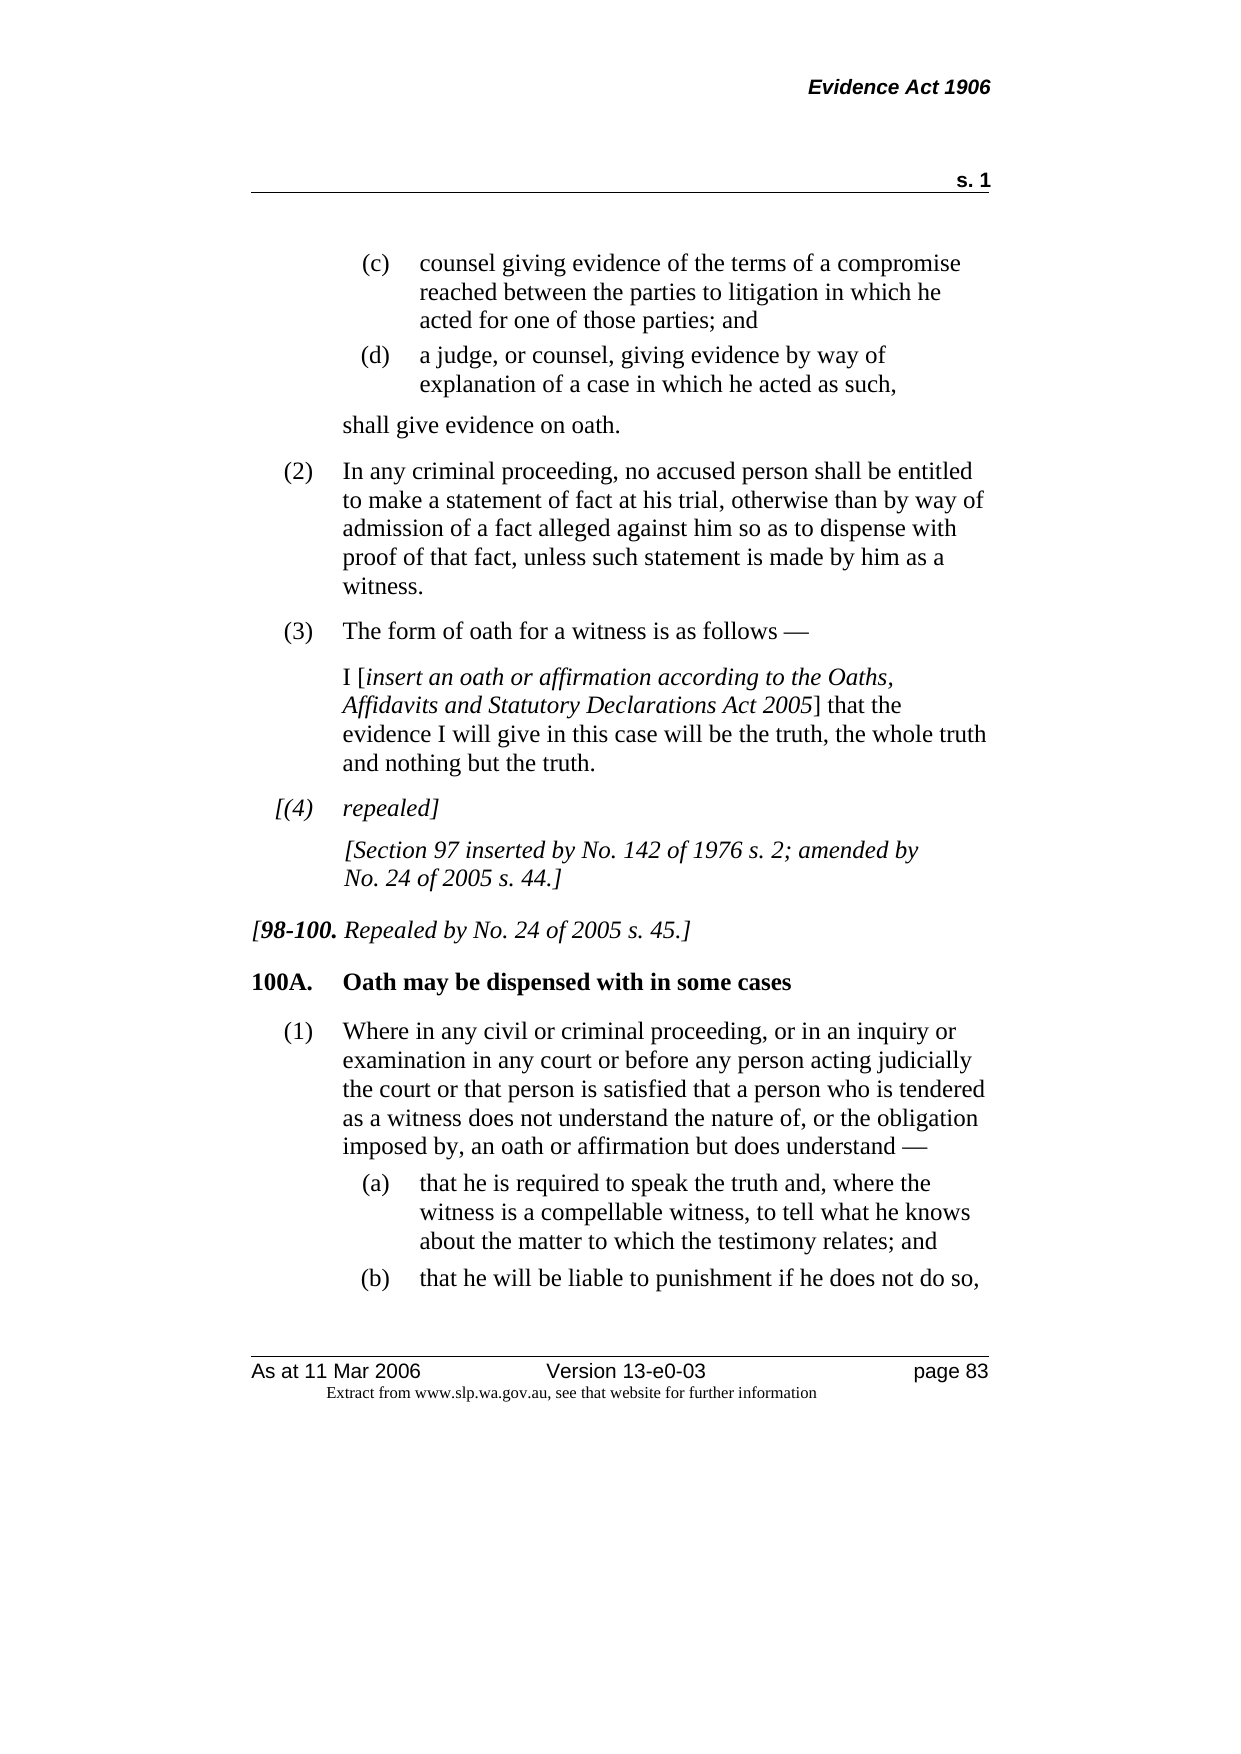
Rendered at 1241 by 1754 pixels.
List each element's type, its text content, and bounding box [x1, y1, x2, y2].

text [(4) repealed] [251, 793, 989, 822]
text (b) that he will be liable to punishment if he does not do so, [251, 1263, 989, 1292]
subtitle 100A. Oath may be dispensed with in some cases [251, 967, 989, 996]
text I [insert an oath or affirmation according to the Oaths, Affidavits and Statutory Declarations Act 2005] that the evidence I will give in this case will be the truth, the whole truth and nothing but the truth. [251, 662, 989, 777]
text (2) In any criminal proceeding, no accused person shall be entitled to make a statement of fact at his trial, otherwise than by way of admission of a fact alleged against him so as to dispense with proof of that fact, unless such statement is made by him as a witness. [251, 456, 989, 600]
text (d) a judge, or counsel, giving evidence by way of explanation of a case in which he acted as such, [251, 341, 989, 398]
text [98-100. Repealed by No. 24 of 2005 s. 45.] [251, 915, 989, 944]
text (1) Where in any civil or criminal proceeding, or in an inquiry or examination in any court or before any person acting judicially the court or that person is satisfied that a person who is tendered as a witness does not understand the nature of, or the obligation imposed by, an oath or affirmation but does understand — [251, 1016, 989, 1160]
text (c) counsel giving evidence of the terms of a compromise reached between the parties to litigation in which he acted for one of those parties; and [251, 248, 989, 334]
text shall give evidence on oath. [251, 411, 989, 439]
text (3) The form of oath for a witness is as follows — [251, 616, 989, 645]
text (a) that he is required to speak the truth and, where the witness is a compellable witness, to tell what he knows about the matter to which the testimony relates; and [251, 1168, 989, 1255]
text [Section 97 inserted by No. 142 of 1976 s. 2; amended by No. 24 of 2005 s. 44.] [251, 835, 989, 892]
